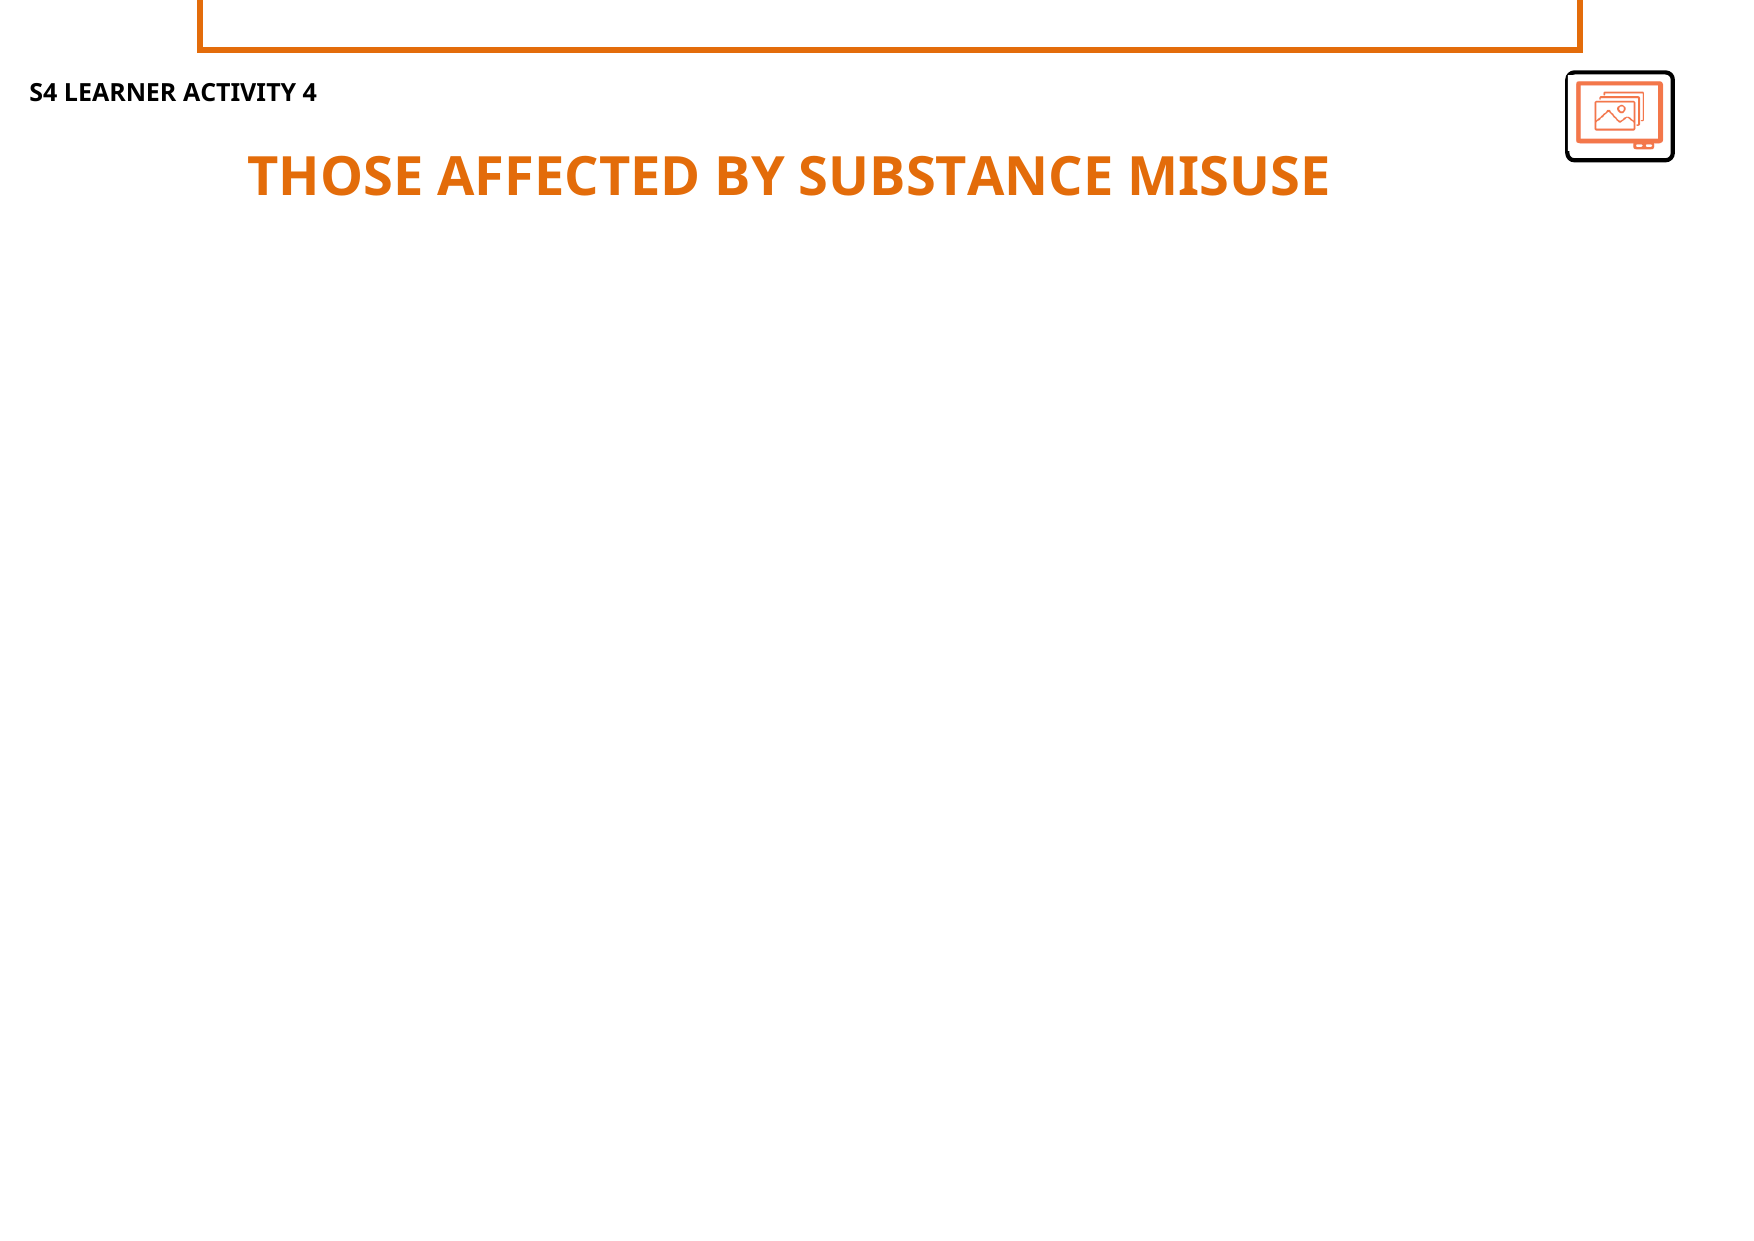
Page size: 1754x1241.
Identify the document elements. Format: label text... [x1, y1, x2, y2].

picture [1567, 75, 1664, 150]
text those affected by substance misuse [29, 137, 1651, 211]
